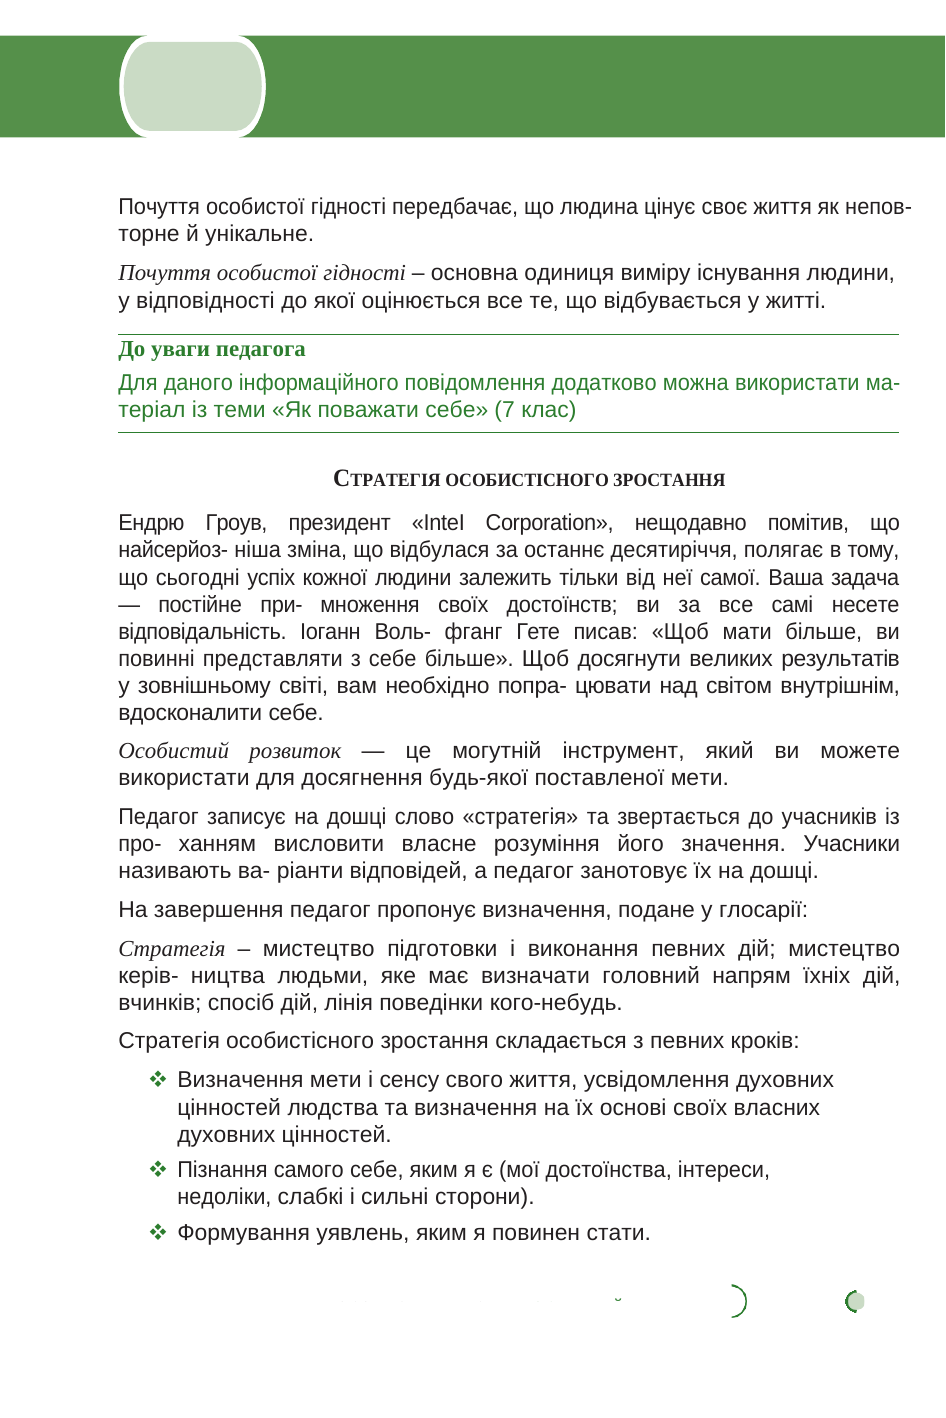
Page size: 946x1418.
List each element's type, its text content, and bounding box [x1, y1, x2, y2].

text Почуття особистої гідності передбачає, що людина цінує своє життя як непов- торне й унікальне. [118, 193, 929, 247]
list Пізнання самого себе, яким я є (мої достоїнства, інтереси, недоліки, слабкі і сильні сторони). [148, 1156, 861, 1210]
text Для даного інформаційного повідомлення додатково можна використати ма- теріал із теми «Як поважати себе» (7 клас) [118, 369, 901, 422]
text Почуття особистої гідності – основна одиниця виміру існування людини, у відповідності до якої оцінюється все те, що відбувається у житті. [118, 259, 901, 313]
list Формування уявлень, яким я повинен стати. [148, 1219, 929, 1246]
text СТРАТЕГІЯ ОСОБИСТІСНОГО ЗРОСТАННЯ [333, 463, 929, 491]
picture [731, 1284, 747, 1318]
subtitle До уваги педагога [118, 336, 929, 362]
text Педагог записує на дошці слово «стратегія» та звертається до учасників із про- ханням висловити власне розуміння його значення. Учасники називають ва- ріанти відповідей, а педагог занотовує їх на дошці. [118, 803, 900, 883]
list Визначення мети і сенсу свого життя, усвідомлення духовних цінностей людства та визначення на їх основі своїх власних духовних цінностей. [148, 1066, 886, 1147]
text Ендрю Гроув, президент «InteI Cоrроrаtion», нещодавно помітив, що найсерйоз- ніша зміна, що відбулася за останнє десятиріччя, полягає в тому, що сьогодні успіх кожної людини залежить тільки від неї самої. Ваша задача — постійне при- множення своїх достоїнств; ви за все самі несете відповідальність. Іоганн Воль- фганг Гете писав: «Щоб мати більше, ви повинні представляти з себе більше». Щоб досягнути великих результатів у зовнішньому світі, вам необхідно попра- цювати над світом внутрішнім, вдосконалити себе. [118, 509, 900, 725]
text Стратегія – мистецтво підготовки і виконання певних дій; мистецтво керів- ництва людьми, яке має визначати головний напрям їхніх дій, вчинків; спосіб дій, лінія поведінки кого-небудь. [118, 934, 900, 1015]
text На завершення педагог пропонує визначення, подане у глосарії: [118, 896, 929, 922]
picture [843, 1288, 865, 1314]
text Особистий розвиток — це могутній інструмент, який ви можете використати для досягнення будь-якої поставленої мети. [118, 737, 900, 791]
text Стратегія особистісного зростання складається з певних кроків: [118, 1027, 929, 1054]
